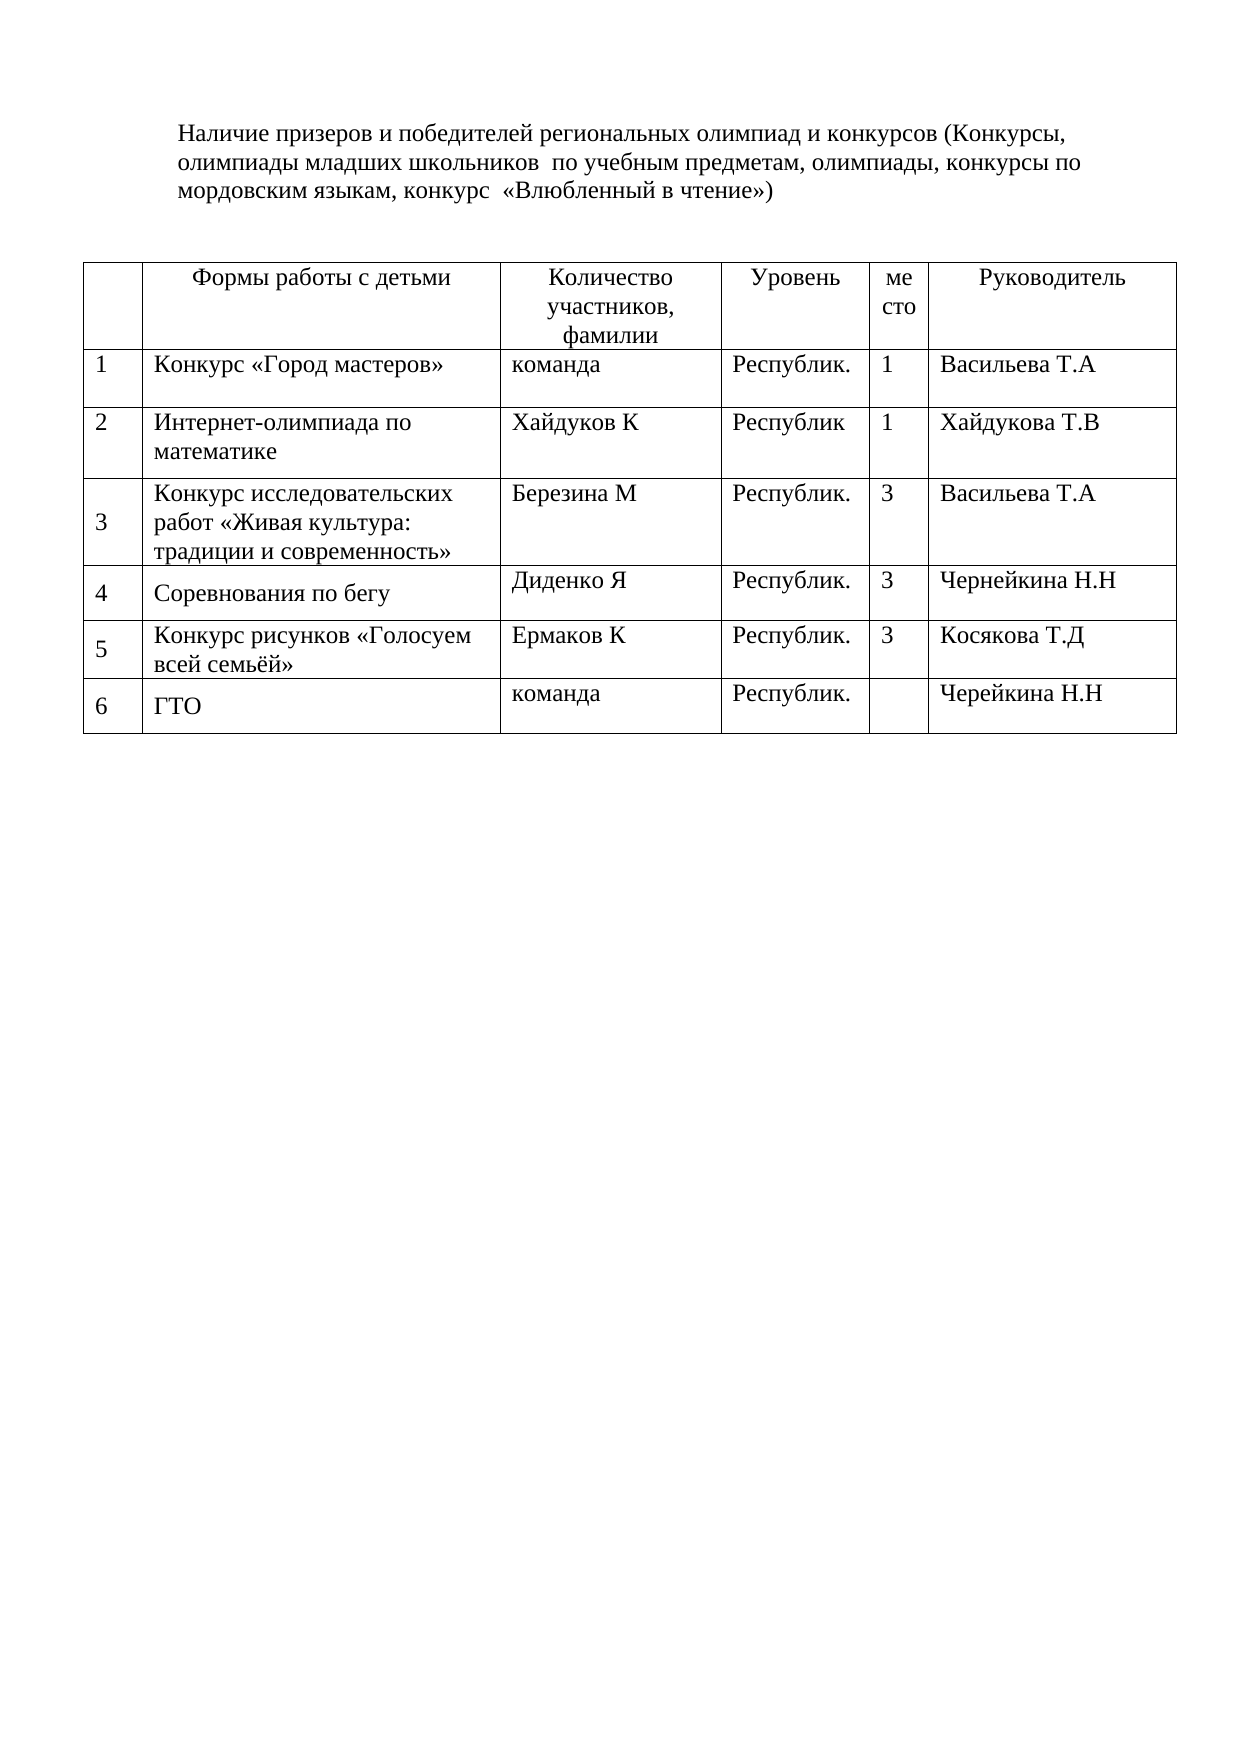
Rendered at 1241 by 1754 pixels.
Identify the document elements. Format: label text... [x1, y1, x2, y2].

table_cell Березина М [501, 479, 721, 565]
table_cell 1 [84, 350, 142, 407]
table_cell [870, 679, 928, 733]
table_cell 5 [84, 621, 142, 678]
table_cell 3 [870, 621, 928, 678]
table_header Формы работы с детьми [143, 263, 500, 349]
table_cell 1 [870, 408, 928, 478]
text Наличие призеров и победителей региональных олимпиад и конкурсов (Конкурсы, олимпиады младших школьников по учебным предметам, олимпиады, конкурсы по мордовским языкам, конкурс «Влюбленный в чтение») [177, 118, 1152, 204]
table_cell 3 [870, 566, 928, 620]
table_cell 1 [870, 350, 928, 407]
table_cell Соревнования по бегу [143, 566, 500, 620]
table_cell 3 [84, 479, 142, 565]
table_cell Конкурс рисунков «Голосуем всей семьёй» [143, 621, 500, 678]
table_cell Васильева Т.А [929, 350, 1176, 407]
table_cell Хайдуков К [501, 408, 721, 478]
table_cell Республик. [722, 679, 869, 733]
table_cell Конкурс исследовательских работ «Живая культура: традиции и современность» [143, 479, 500, 565]
table_cell Хайдукова Т.В [929, 408, 1176, 478]
table_cell ГТО [143, 679, 500, 733]
table_cell 2 [84, 408, 142, 478]
table_cell 3 [870, 479, 928, 565]
table_cell Интернет-олимпиада по математике [143, 408, 500, 478]
table_cell Чернейкина Н.Н [929, 566, 1176, 620]
table_cell Диденко Я [501, 566, 721, 620]
table_cell 6 [84, 679, 142, 733]
table_cell 4 [84, 566, 142, 620]
table_cell Васильева Т.А [929, 479, 1176, 565]
table_header Уровень [722, 263, 869, 349]
table_cell Республик. [722, 479, 869, 565]
table_cell Черейкина Н.Н [929, 679, 1176, 733]
table_header место [870, 263, 928, 349]
table_cell Республик. [722, 566, 869, 620]
table_cell Конкурс «Город мастеров» [143, 350, 500, 407]
table_cell Республик [722, 408, 869, 478]
table_header [84, 263, 142, 349]
table_header Руководитель [929, 263, 1176, 349]
table_cell команда [501, 679, 721, 733]
table_cell Республик. [722, 350, 869, 407]
table_cell Ермаков К [501, 621, 721, 678]
table_cell команда [501, 350, 721, 407]
table_cell Косякова Т.Д [929, 621, 1176, 678]
table_cell Республик. [722, 621, 869, 678]
table_header Количество участников, фамилии [501, 263, 721, 349]
